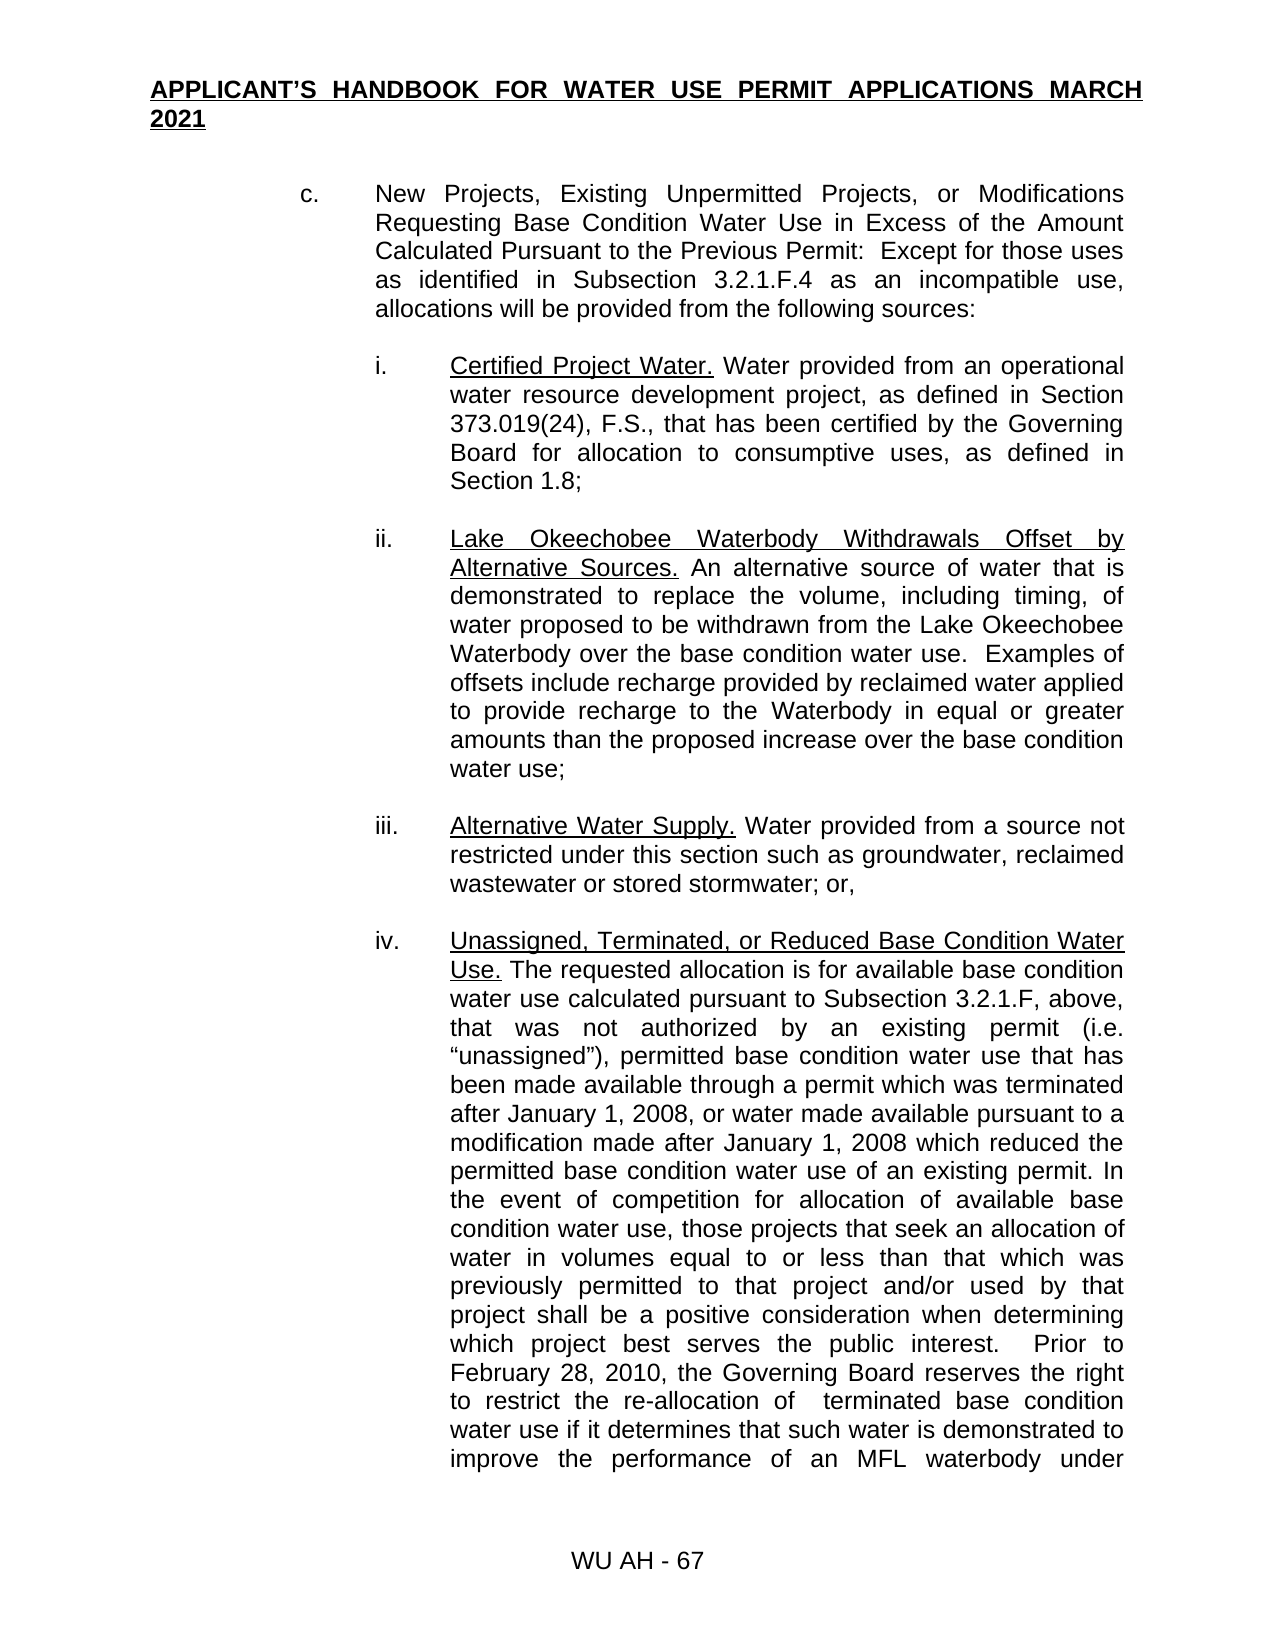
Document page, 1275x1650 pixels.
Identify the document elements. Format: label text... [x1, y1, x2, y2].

text c. New Projects, Existing Unpermitted Projects, or Modifications Requesting Base Condition Water Use in Excess of the Amount Calculated Pursuant to the Previous Permit: Except for those uses as identified in Subsection 3.2.1.F.4 as an incompatible use, allocations will be provided from the following sources: [300, 179, 1125, 322]
text ii. Lake Okeechobee Waterbody Withdrawals Offset by Alternative Sources. An alternative source of water that is demonstrated to replace the volume, including timing, of water proposed to be withdrawn from the Lake Okeechobee Waterbody over the base condition water use. Examples of offsets include recharge provided by reclaimed water applied to provide recharge to the Waterbody in equal or greater amounts than the proposed increase over the base condition water use; [375, 524, 1125, 782]
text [375, 926, 1125, 1472]
text i. Certified Project Water. Water provided from an operational water resource development project, as defined in Section 373.019(24), F.S., that has been certified by the Governing Board for allocation to consumptive uses, as defined in Section 1.8; [375, 351, 1125, 495]
text iii. Alternative Water Supply. Water provided from a source not restricted under this section such as groundwater, reclaimed wastewater or stored stormwater; or, [375, 811, 1125, 897]
